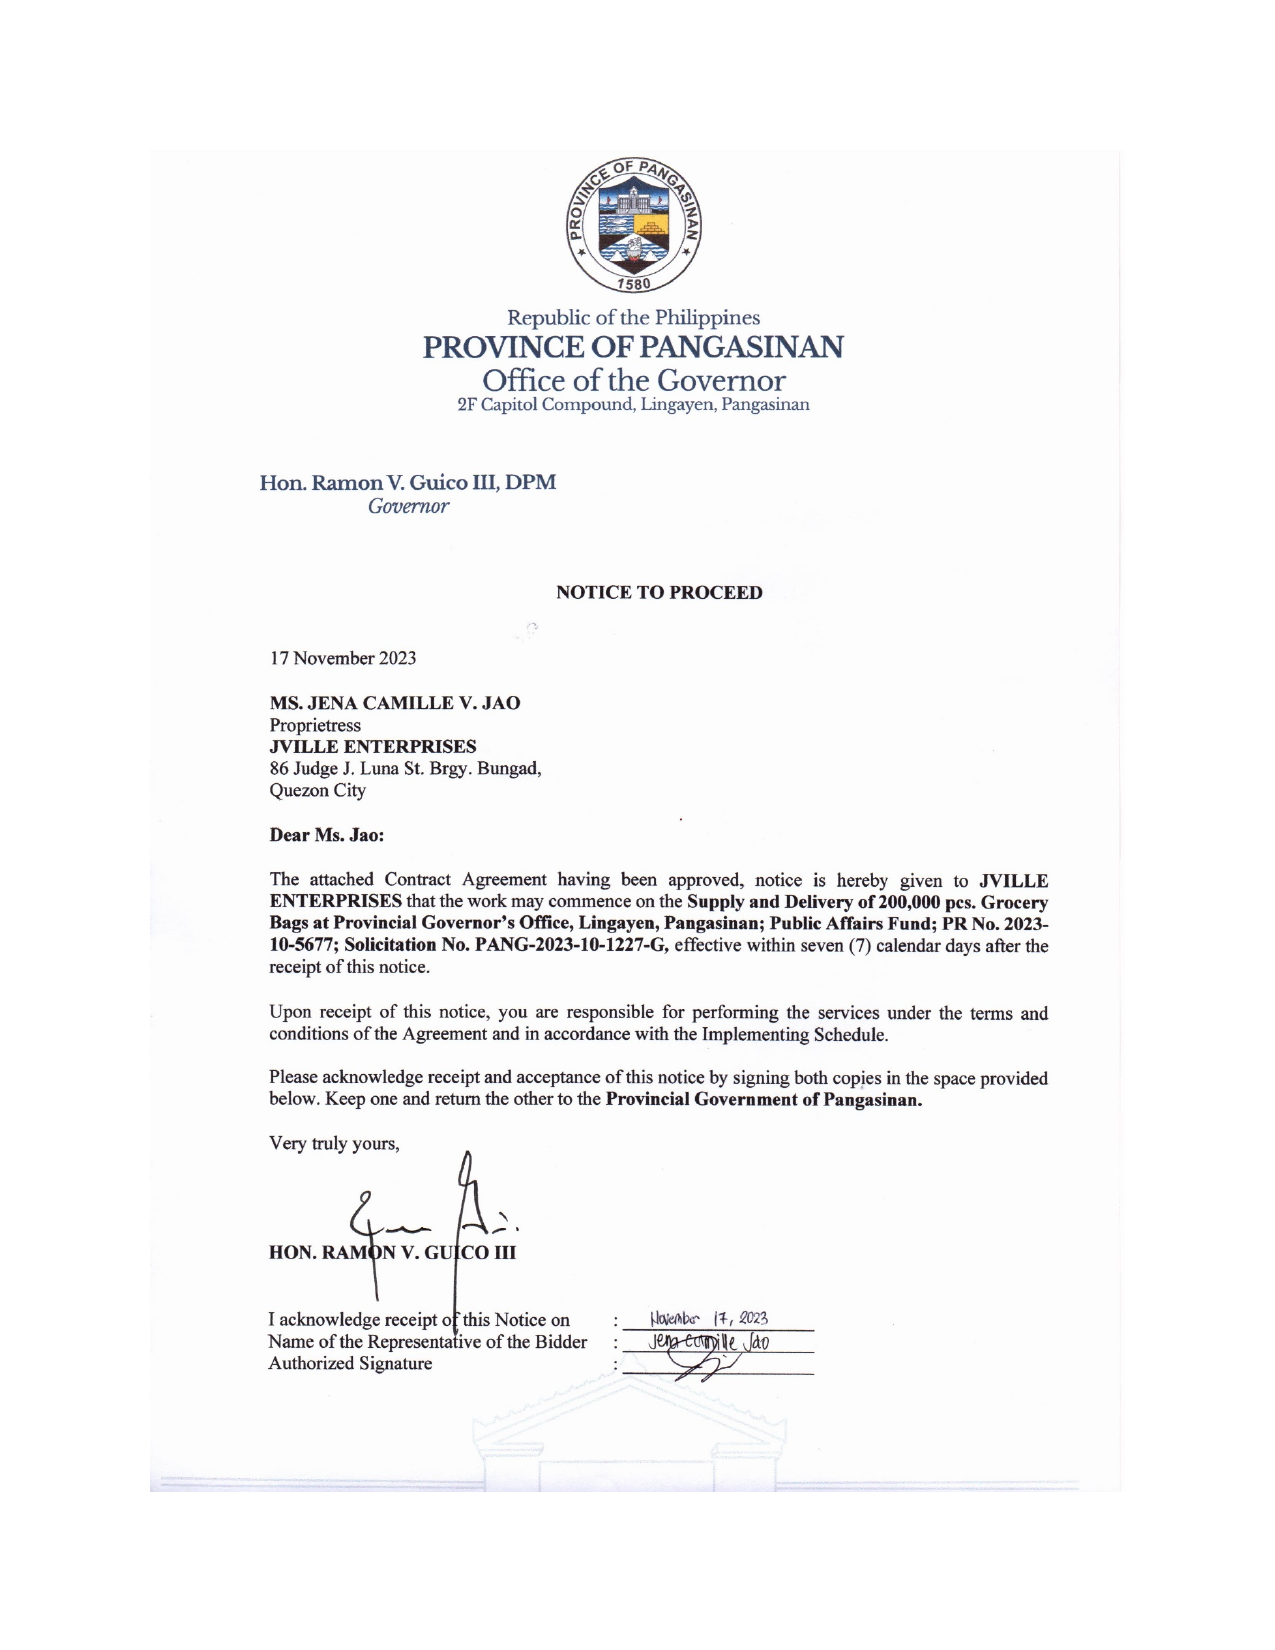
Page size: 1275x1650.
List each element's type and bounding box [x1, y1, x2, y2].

picture [150, 150, 1125, 1492]
